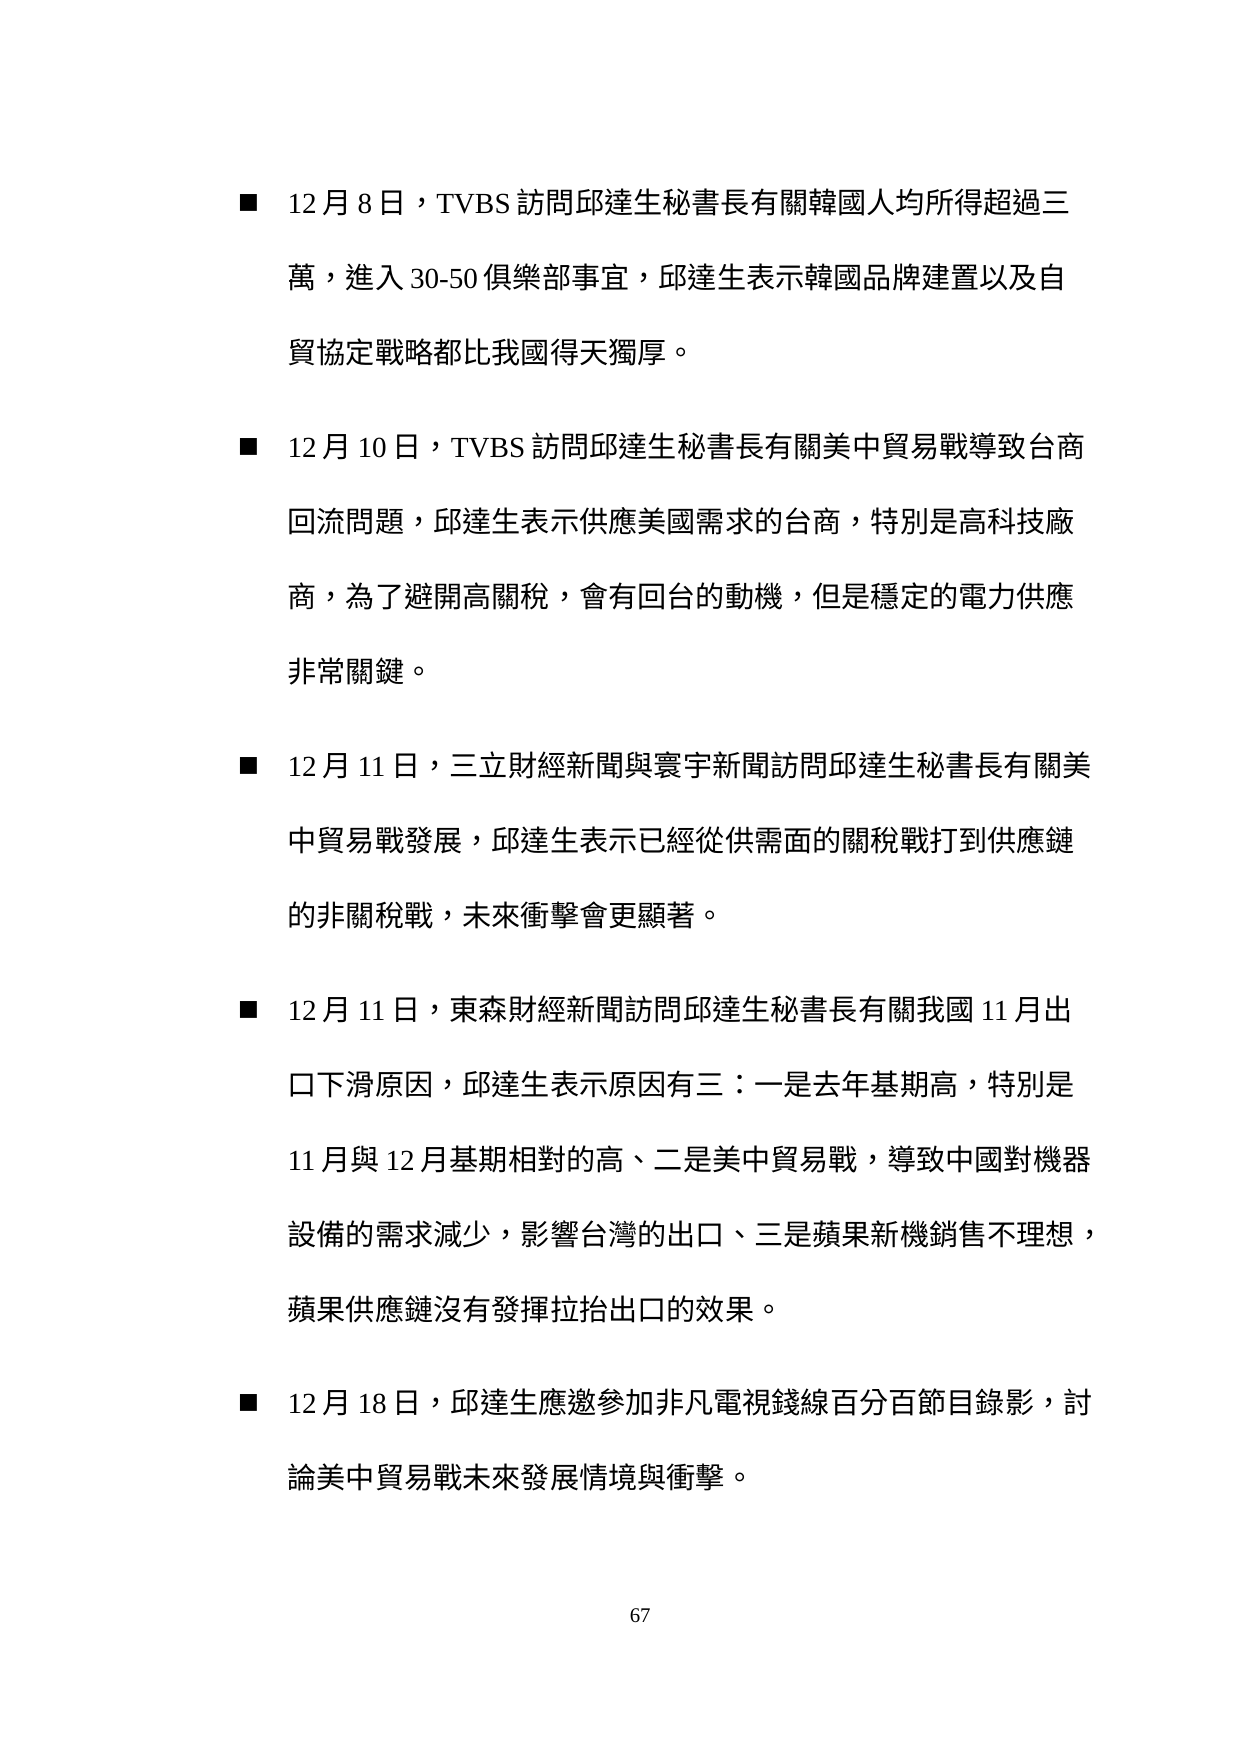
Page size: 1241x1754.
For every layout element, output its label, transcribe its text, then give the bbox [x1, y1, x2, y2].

list 12月11日，三立財經新聞與寰宇新聞訪問邱達生秘書長有關美中貿易戰發展，邱達生表示已經從供需面的關稅戰打到供應鏈的非關稅戰，未來衝擊會更顯著。 [237, 726, 1093, 951]
list 12月11日，東森財經新聞訪問邱達生秘書長有關我國11月出口下滑原因，邱達生表示原因有三：一是去年基期高，特別是11月與12月基期相對的高、二是美中貿易戰，導致中國對機器設備的需求減少，影響台灣的出口、三是蘋果新機銷售不理想，蘋果供應鏈沒有發揮拉抬出口的效果。 [237, 970, 1093, 1345]
list 12月10日，TVBS訪問邱達生秘書長有關美中貿易戰導致台商回流問題，邱達生表示供應美國需求的台商，特別是高科技廠商，為了避開高關稅，會有回台的動機，但是穩定的電力供應非常關鍵。 [237, 407, 1093, 707]
list 12月18日，邱達生應邀參加非凡電視錢線百分百節目錄影，討論美中貿易戰未來發展情境與衝擊。 [237, 1364, 1093, 1514]
list 12月8日，TVBS訪問邱達生秘書長有關韓國人均所得超過三萬，進入30-50俱樂部事宜，邱達生表示韓國品牌建置以及自貿協定戰略都比我國得天獨厚。 [237, 164, 1093, 389]
